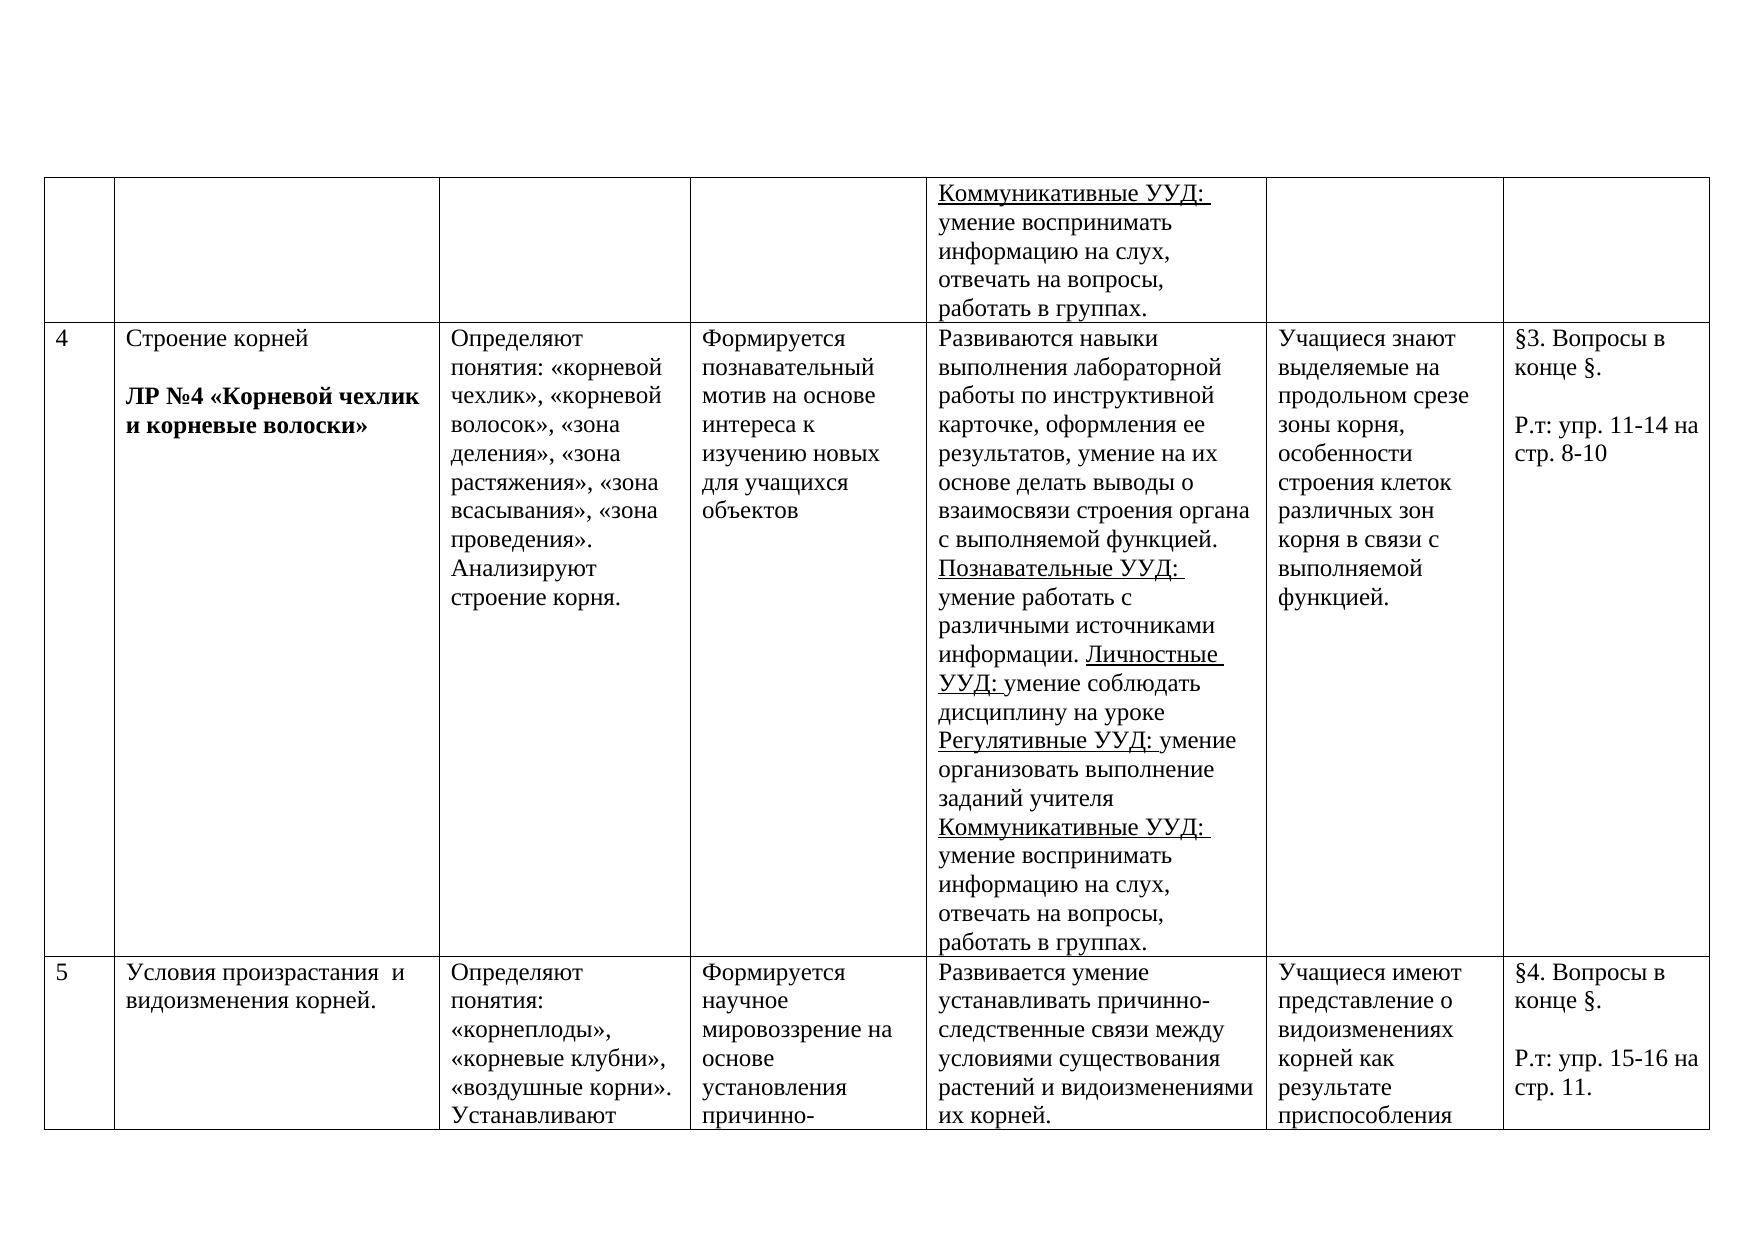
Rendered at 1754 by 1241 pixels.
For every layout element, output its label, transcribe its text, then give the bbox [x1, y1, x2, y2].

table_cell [691, 178, 926, 322]
table_cell Определяют понятия: «корневой чехлик», «корневой волосок», «зона деления», «зона растяжения», «зона всасывания», «зона проведения». Анализируют строение корня. [440, 323, 690, 956]
table_cell 5 [45, 957, 114, 1129]
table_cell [927, 178, 1266, 322]
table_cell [1267, 957, 1503, 1129]
table_cell 3 [45, 178, 114, 322]
table_cell Строение корней ЛР №4 «Корневой чехлик и корневые волоски» [115, 323, 439, 956]
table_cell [440, 178, 690, 322]
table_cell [440, 957, 690, 1129]
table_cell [1504, 178, 1709, 322]
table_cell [1267, 178, 1503, 322]
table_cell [115, 957, 439, 1129]
table_cell Формируется познавательный мотив на основе интереса к изучению новых для учащихся объектов [691, 323, 926, 956]
table_cell Развиваются навыки выполнения лабораторной работы по инструктивной карточке, оформления ее результатов, умение на их основе делать выводы о взаимосвязи строения органа с выполняемой функцией. Познавательные УУД: умение работать с различными источниками информации. Личностные УУД: умение соблюдать дисциплину на уроке Регулятивные УУД: умение организовать выполнение заданий учителя Коммуникативные УУД: умение воспринимать информацию на слух, отвечать на вопросы, работать в группах. [927, 323, 1266, 956]
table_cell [691, 957, 926, 1129]
table_cell 4 [45, 323, 114, 956]
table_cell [1504, 957, 1709, 1129]
table_cell §3. Вопросы в конце §. Р.т: упр. 11-14 на стр. 8-10 [1504, 323, 1709, 956]
table_cell Учащиеся знают выделяемые на продольном срезе зоны корня, особенности строения клеток различных зон корня в связи с выполняемой функцией. [1267, 323, 1503, 956]
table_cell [927, 957, 1266, 1129]
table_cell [115, 178, 439, 322]
